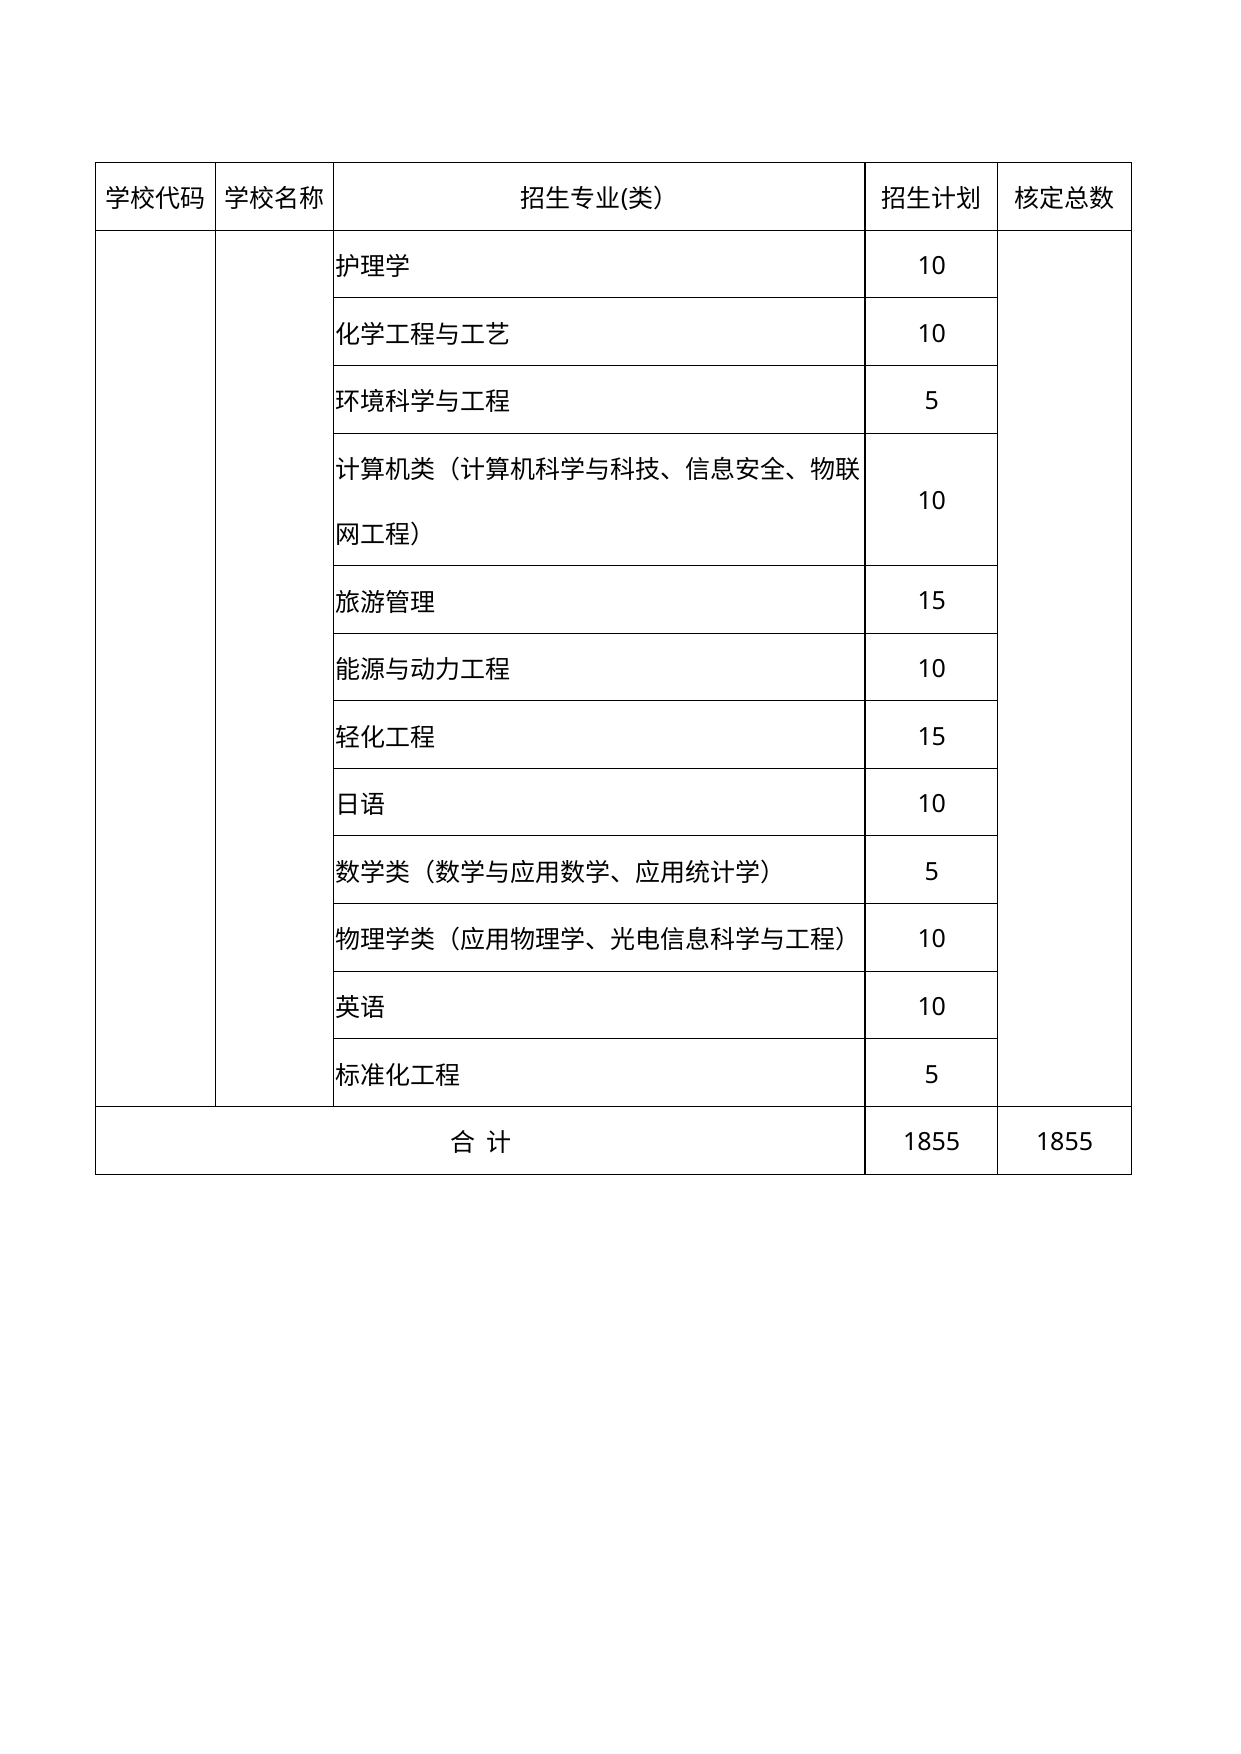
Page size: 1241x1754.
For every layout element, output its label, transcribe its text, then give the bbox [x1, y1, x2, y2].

table_cell 10 [866, 231, 997, 297]
table_cell 10 [866, 972, 997, 1038]
table_cell 5 [866, 1039, 997, 1106]
table_cell 轻化工程 [334, 701, 864, 768]
table_header 学校名称 [216, 163, 333, 229]
table_cell 5 [866, 366, 997, 432]
table_cell 旅游管理 [334, 566, 864, 633]
table_cell 护理学 [334, 231, 864, 297]
table_cell 1855 [998, 1107, 1131, 1173]
table_cell 15 [866, 701, 997, 768]
table_header 核定总数 [998, 163, 1131, 229]
table_cell 10 [866, 769, 997, 835]
table_header 学校代码 [96, 163, 215, 229]
table_cell 化学工程与工艺 [334, 298, 864, 365]
table_cell 能源与动力工程 [334, 634, 864, 700]
table_cell 10 [866, 904, 997, 971]
table_cell 环境科学与工程 [334, 366, 864, 432]
table_cell 数学类（数学与应用数学、应用统计学） [334, 836, 864, 903]
table_cell 计算机类（计算机科学与科技、信息安全、物联网工程） [334, 434, 864, 565]
table_cell 英语 [334, 972, 864, 1038]
table_cell 15 [866, 566, 997, 633]
table_cell 日语 [334, 769, 864, 835]
table_cell 10 [866, 634, 997, 700]
table_cell 1855 [866, 1107, 997, 1173]
table_cell 标准化工程 [334, 1039, 864, 1106]
table_cell 10 [866, 298, 997, 365]
table_cell 5 [866, 836, 997, 903]
table_cell 10 [866, 434, 997, 565]
table_header 招生计划 [866, 163, 997, 229]
table_cell 物理学类（应用物理学、光电信息科学与工程） [334, 904, 864, 971]
table_cell 合 计 [96, 1107, 864, 1173]
table_header 招生专业(类） [334, 163, 864, 229]
